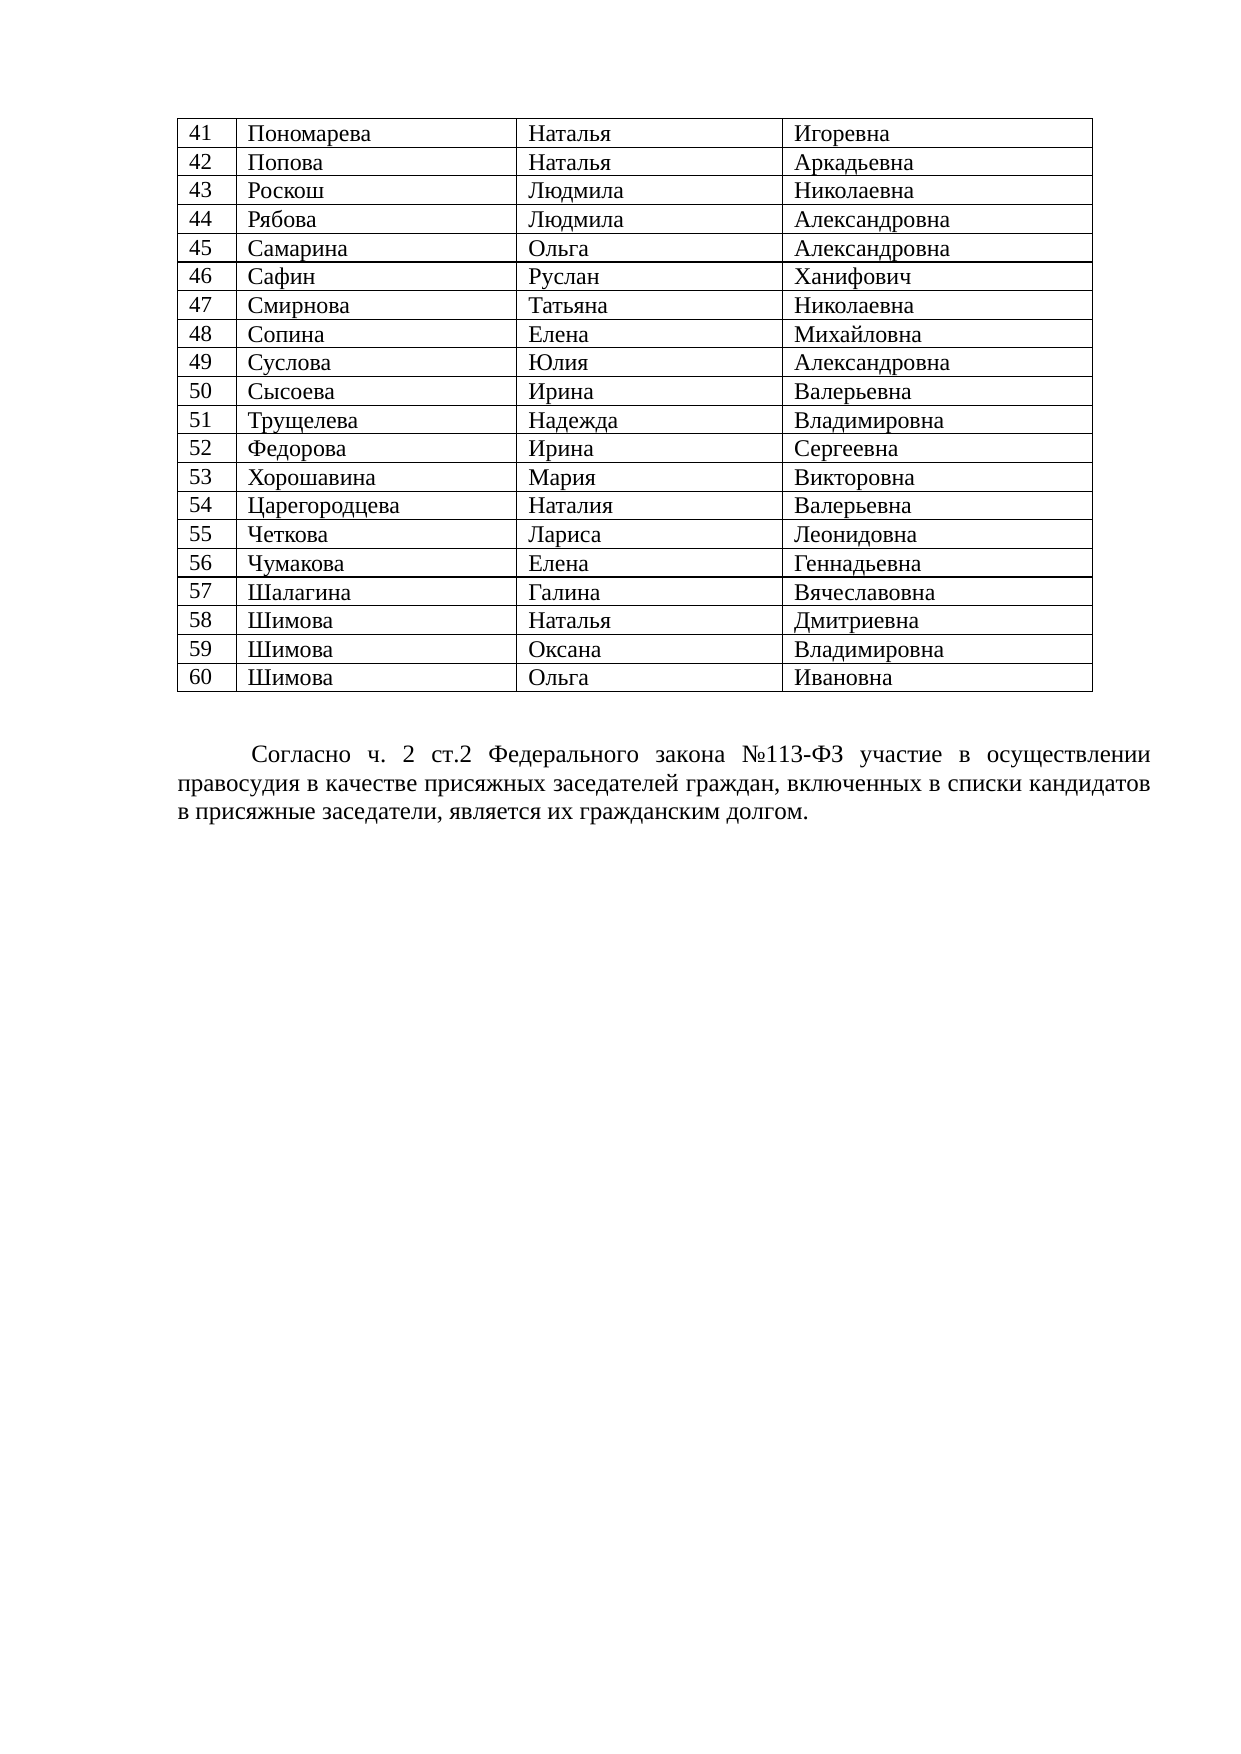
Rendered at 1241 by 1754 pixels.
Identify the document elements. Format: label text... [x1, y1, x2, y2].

table_cell 44 [178, 205, 236, 233]
table_cell 59 [178, 635, 236, 662]
table_cell 46 [178, 263, 236, 290]
table_cell Наталья [517, 148, 782, 175]
table_cell Руслан [517, 263, 782, 290]
table_cell Суслова [237, 348, 516, 376]
table_cell Ивановна [783, 664, 1092, 691]
table_cell Елена [517, 549, 782, 576]
table_cell 42 [178, 148, 236, 175]
table_cell Валерьевна [783, 492, 1092, 519]
table_cell Людмила [517, 205, 782, 233]
table_cell Михайловна [783, 320, 1092, 347]
table_cell Татьяна [517, 291, 782, 319]
table_cell 51 [178, 406, 236, 433]
table_cell Царегородцева [237, 492, 516, 519]
table_cell Рябова [237, 205, 516, 233]
table_cell 55 [178, 520, 236, 548]
table_cell Аркадьевна [783, 148, 1092, 175]
table_cell Владимировна [783, 406, 1092, 433]
table_cell Игоревна [783, 119, 1092, 147]
table_cell Пономарева [237, 119, 516, 147]
table_cell Наталия [517, 492, 782, 519]
table_cell Надежда [517, 406, 782, 433]
table_cell 49 [178, 348, 236, 376]
table_cell Сысоева [237, 377, 516, 404]
table_cell Мария [517, 463, 782, 491]
table_cell Александровна [783, 205, 1092, 233]
table_cell Александровна [783, 348, 1092, 376]
table_cell Валерьевна [783, 377, 1092, 404]
table_cell Ирина [517, 377, 782, 404]
table_cell Шимова [237, 635, 516, 662]
table_cell Федорова [237, 434, 516, 462]
table_cell Ольга [517, 664, 782, 691]
table_cell Шалагина [237, 578, 516, 605]
table_cell 52 [178, 434, 236, 462]
table_cell 54 [178, 492, 236, 519]
table_cell Дмитриевна [783, 606, 1092, 634]
table_cell Четкова [237, 520, 516, 548]
table_cell Роскош [237, 176, 516, 204]
table_cell Николаевна [783, 176, 1092, 204]
table_cell Сафин [237, 263, 516, 290]
table_cell 41 [178, 119, 236, 147]
table_cell Викторовна [783, 463, 1092, 491]
table_cell Юлия [517, 348, 782, 376]
table_cell Леонидовна [783, 520, 1092, 548]
table_cell Геннадьевна [783, 549, 1092, 576]
table_cell Людмила [517, 176, 782, 204]
table_cell Шимова [237, 664, 516, 691]
table_cell Владимировна [783, 635, 1092, 662]
table_cell Оксана [517, 635, 782, 662]
table_cell 56 [178, 549, 236, 576]
table_cell Ирина [517, 434, 782, 462]
table_cell Шимова [237, 606, 516, 634]
table_cell 47 [178, 291, 236, 319]
table_cell 45 [178, 234, 236, 261]
table_cell Галина [517, 578, 782, 605]
table_cell Наталья [517, 606, 782, 634]
table_cell Николаевна [783, 291, 1092, 319]
table_cell Сопина [237, 320, 516, 347]
table_cell Елена [517, 320, 782, 347]
table_cell Лариса [517, 520, 782, 548]
table_cell Смирнова [237, 291, 516, 319]
table_cell Вячеславовна [783, 578, 1092, 605]
table_cell 43 [178, 176, 236, 204]
table_cell Ханифович [783, 263, 1092, 290]
table_cell Наталья [517, 119, 782, 147]
table_cell 57 [178, 578, 236, 605]
table_cell 50 [178, 377, 236, 404]
table_cell 53 [178, 463, 236, 491]
table_cell Хорошавина [237, 463, 516, 491]
table_cell Ольга [517, 234, 782, 261]
table_cell Трущелева [237, 406, 516, 433]
table_cell Попова [237, 148, 516, 175]
table_cell Александровна [783, 234, 1092, 261]
table_cell 58 [178, 606, 236, 634]
text Согласно ч. 2 ст.2 Федерального закона №113-ФЗ участие в осуществлении правосудия в качестве присяжных заседателей граждан, включенных в списки кандидатов в присяжные заседатели, является их гражданским долгом. [177, 739, 1152, 825]
table_cell Самарина [237, 234, 516, 261]
table_cell 60 [178, 664, 236, 691]
table_cell 48 [178, 320, 236, 347]
table_cell Чумакова [237, 549, 516, 576]
table_cell Сергеевна [783, 434, 1092, 462]
